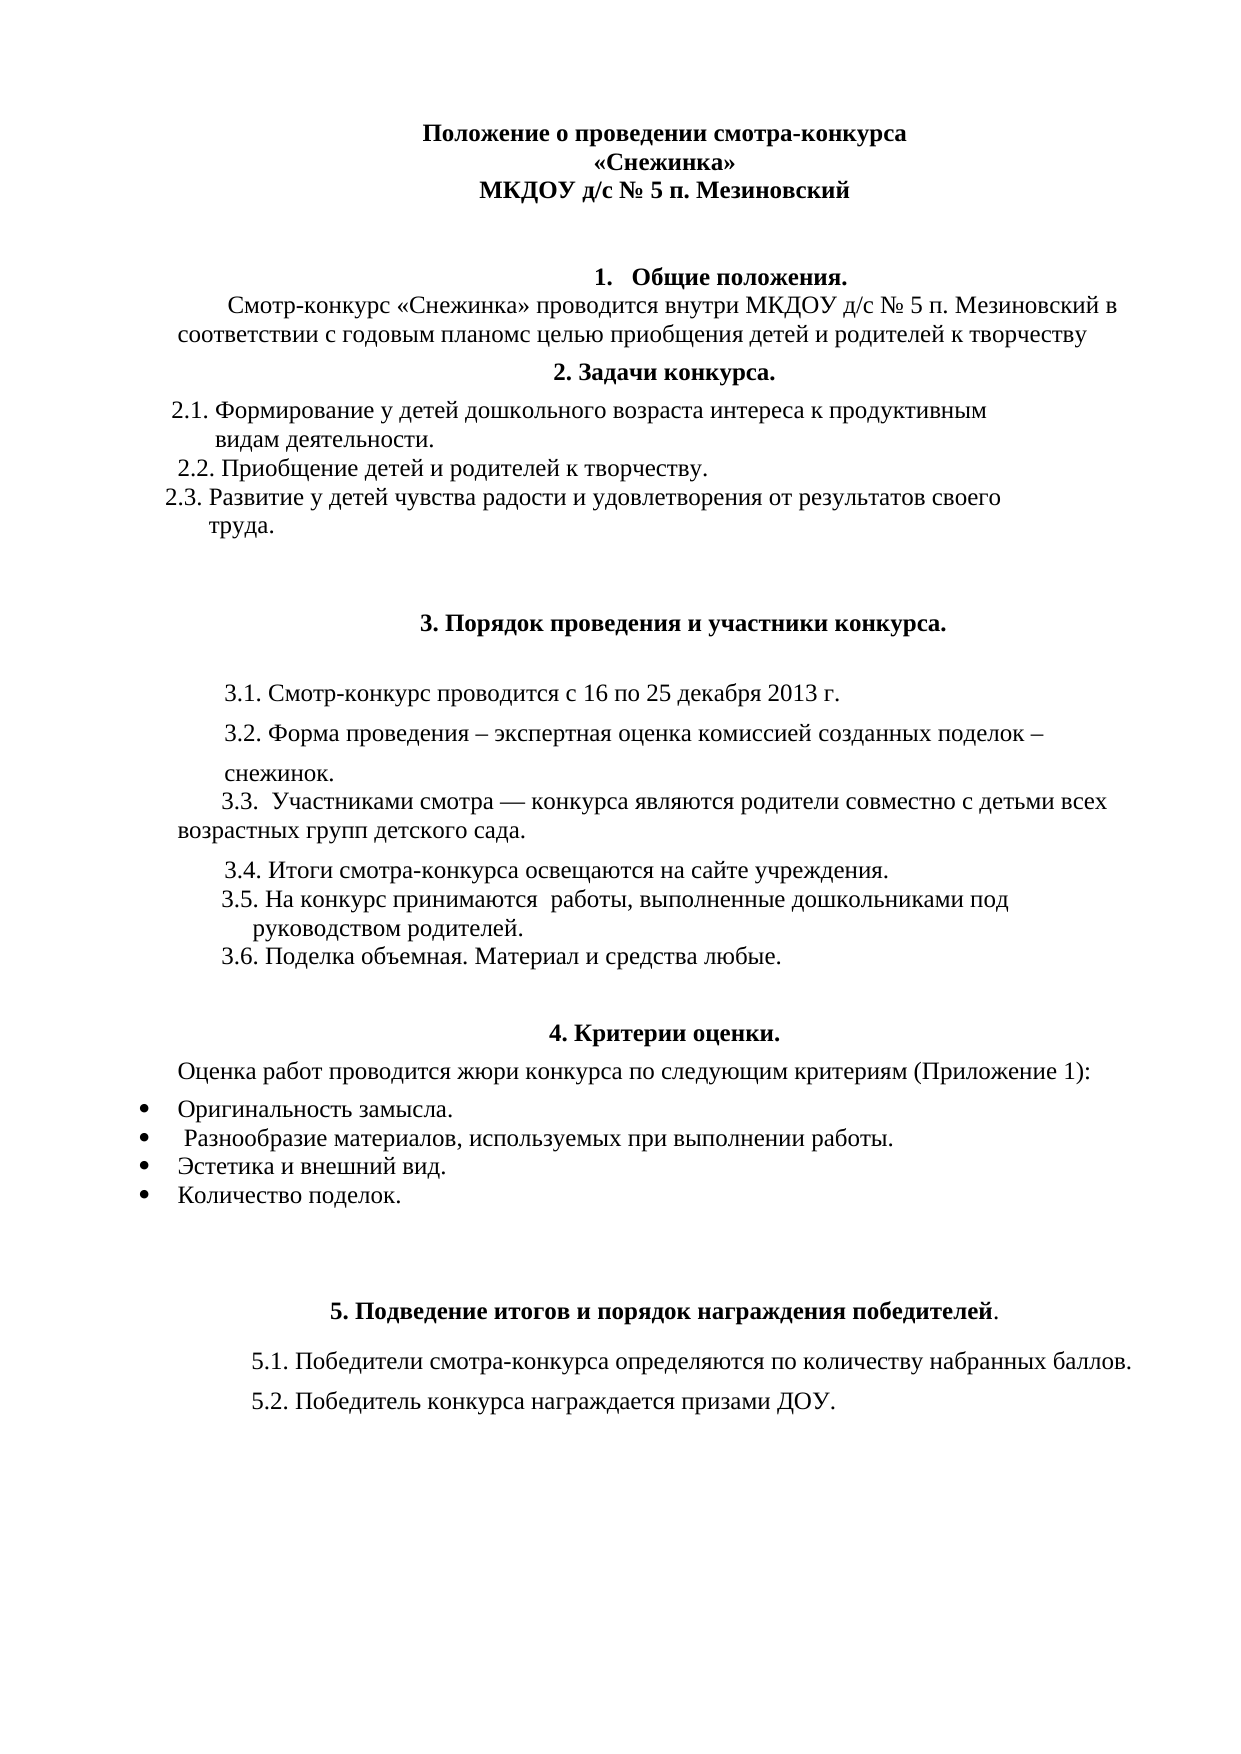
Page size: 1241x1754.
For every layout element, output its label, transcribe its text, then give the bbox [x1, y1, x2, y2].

text 5.2. Победитель конкурса награждается призами ДОУ. [224, 1374, 1152, 1414]
list Эстетика и внешний вид. [140, 1151, 1152, 1180]
text 3.1. Смотр-конкурс проводится с 16 по 25 декабря 2013 г. [224, 666, 1152, 706]
text труда. [102, 511, 1152, 539]
text Смотр-конкурс «Снежинка» проводится внутри МКДОУ д/с № 5 п. Мезиновский в соответствии с годовым планомс целью приобщения детей и родителей к творчеству [177, 291, 1152, 348]
text 2.3. Развитие у детей чувства радости и удовлетворения от результатов своего [102, 482, 1152, 511]
list Разнообразие материалов, используемых при выполнении работы. [140, 1123, 1152, 1151]
text Оценка работ проводится жюри конкурса по следующим критериям (Приложение 1): [177, 1056, 1152, 1084]
text 2.2. Приобщение детей и родителей к творчеству. [177, 453, 1152, 482]
text 3.5. На конкурс принимаются работы, выполненные дошкольниками под [102, 884, 1152, 913]
list Количество поделок. [140, 1180, 1152, 1209]
text Положение о проведении смотра-конкурса [177, 118, 1152, 147]
text руководством родителей. [102, 913, 1152, 941]
text МКДОУ д/с № 5 п. Мезиновский [177, 176, 1152, 204]
text «Снежинка» [177, 147, 1152, 176]
text 3.2. Форма проведения – экспертная оценка комиссией созданных поделок – снежинок. [224, 706, 1152, 786]
text 3.4. Итоги смотра-конкурса освещаются на сайте учреждения. [224, 844, 1152, 884]
text 5. Подведение итогов и порядок награждения победителей. [177, 1296, 1152, 1325]
text 3. Порядок проведения и участники конкурса. [215, 608, 1152, 637]
list Оригинальность замысла. [140, 1094, 1152, 1123]
text 4. Критерии оценки. [177, 1018, 1152, 1046]
text видам деятельности. [102, 424, 1152, 453]
text 2. Задачи конкурса. [177, 357, 1152, 386]
text 5.1. Победители смотра-конкурса определяются по количеству набранных баллов. [224, 1334, 1152, 1374]
text 2.1. Формирование у детей дошкольного возраста интереса к продуктивным [102, 396, 1152, 424]
list Общие положения. [290, 262, 1152, 291]
text 3.3. Участниками смотра — конкурса являются родители совместно с детьми всех возрастных групп детского сада. [177, 786, 1152, 844]
text 3.6. Поделка объемная. Материал и средства любые. [102, 941, 1152, 970]
